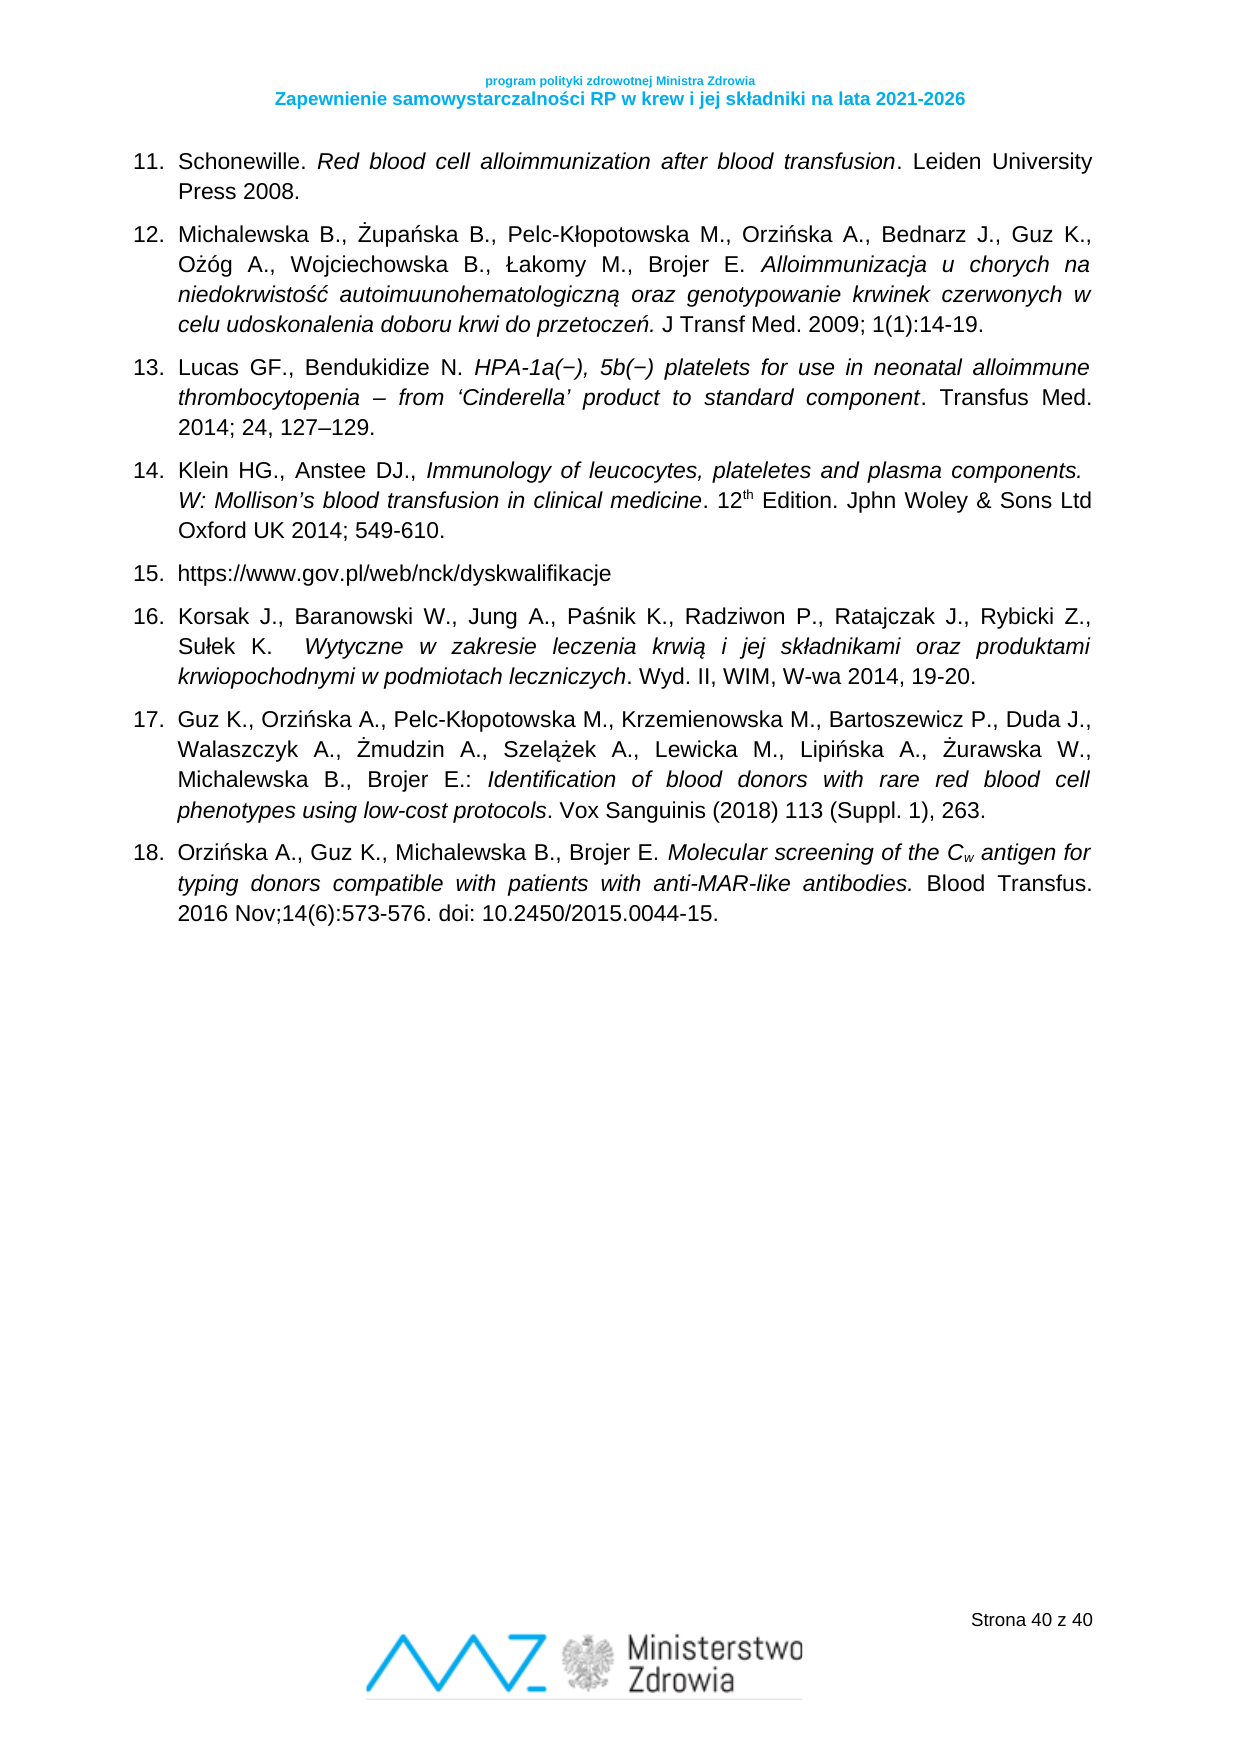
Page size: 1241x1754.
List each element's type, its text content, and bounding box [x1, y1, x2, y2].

list Schonewille. Red blood cell alloimmunization after blood transfusion. Leiden University Press 2008. [133, 148, 1093, 204]
title Orzińska A., Guz K., Michalewska B., Brojer E. Molecular screening of the Cw antigen for typing donors compatible with patients with anti-MAR-like antibodies. Blood Transfus. 2016 Nov;14(6):573-576. doi: 10.2450/2015.0044-15. [133, 839, 1093, 926]
list Klein HG., Anstee DJ., Immunology of leucocytes, plateletes and plasma components. W: Mollison’s blood transfusion in clinical medicine. 12th Edition. Jphn Woley & Sons Ltd Oxford UK 2014; 549-610. [133, 457, 1093, 544]
list https://www.gov.pl/web/nck/dyskwalifikacje [133, 560, 1093, 586]
list Guz K., Orzińska A., Pelc-Kłopotowska M., Krzemienowska M., Bartoszewicz P., Duda J., Walaszczyk A., Żmudzin A., Szelążek A., Lewicka M., Lipińska A., Żurawska W., Michalewska B., Brojer E.: Identification of blood donors with rare red blood cell phenotypes using low-cost protocols. Vox Sanguinis (2018) 113 (Suppl. 1), 263. [133, 706, 1093, 823]
picture [364, 1630, 803, 1699]
list Michalewska B., Żupańska B., Pelc-Kłopotowska M., Orzińska A., Bednarz J., Guz K., Ożóg A., Wojciechowska B., Łakomy M., Brojer E. Alloimmunizacja u chorych na niedokrwistość autoimuunohematologiczną oraz genotypowanie krwinek czerwonych w celu udoskonalenia doboru krwi do przetoczeń. J Transf Med. 2009; 1(1):14-19. [133, 221, 1093, 337]
list Lucas GF., Bendukidize N. HPA-1a(−), 5b(−) platelets for use in neonatal alloimmune thrombocytopenia – from ‘Cinderella’ product to standard component. Transfus Med. 2014; 24, 127–129. [133, 354, 1093, 441]
list Korsak J., Baranowski W., Jung A., Paśnik K., Radziwon P., Ratajczak J., Rybicki Z., Sułek K. Wytyczne w zakresie leczenia krwią i jej składnikami oraz produktami krwiopochodnymi w podmiotach leczniczych. Wyd. II, WIM, W-wa 2014, 19-20. [133, 603, 1093, 689]
